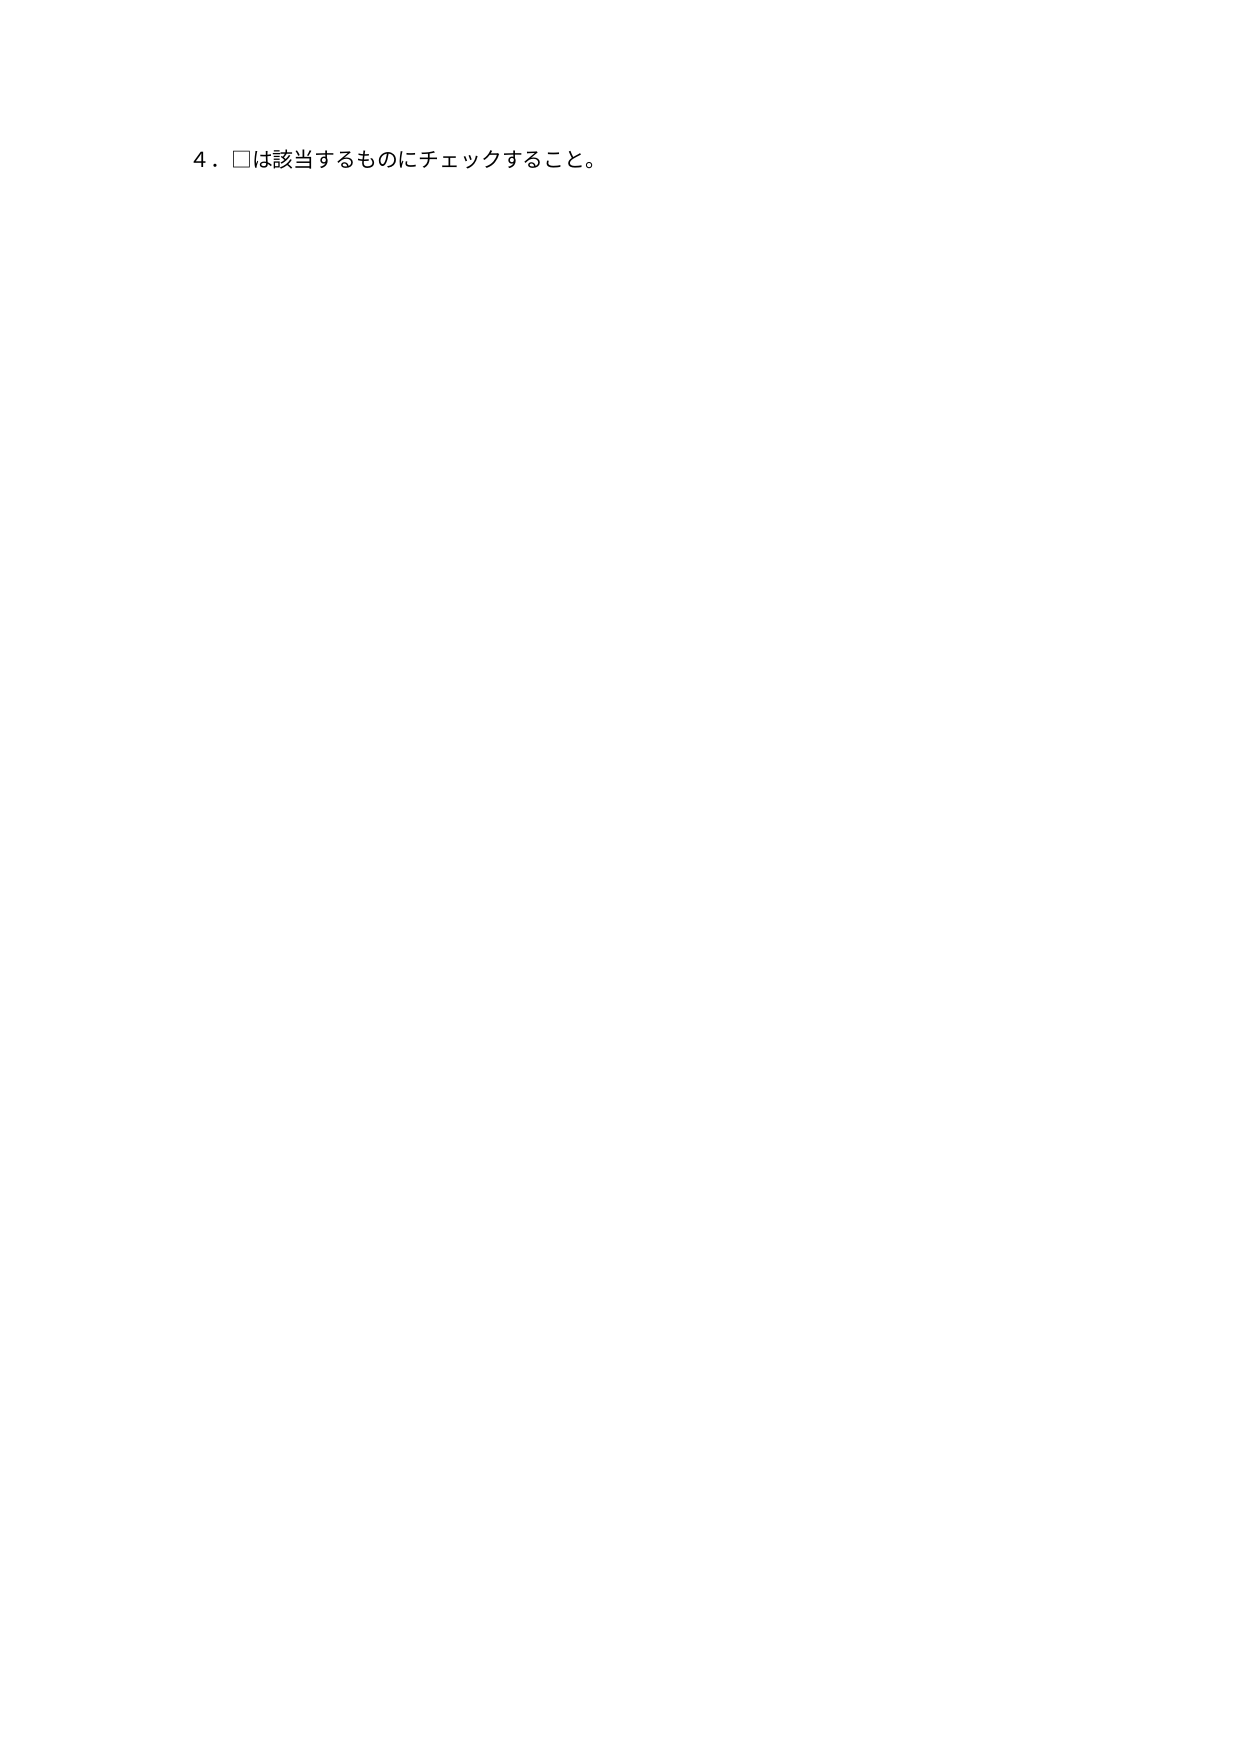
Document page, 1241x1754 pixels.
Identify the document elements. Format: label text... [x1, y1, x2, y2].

text ４．□は該当するものにチェックすること。 [148, 148, 1092, 173]
